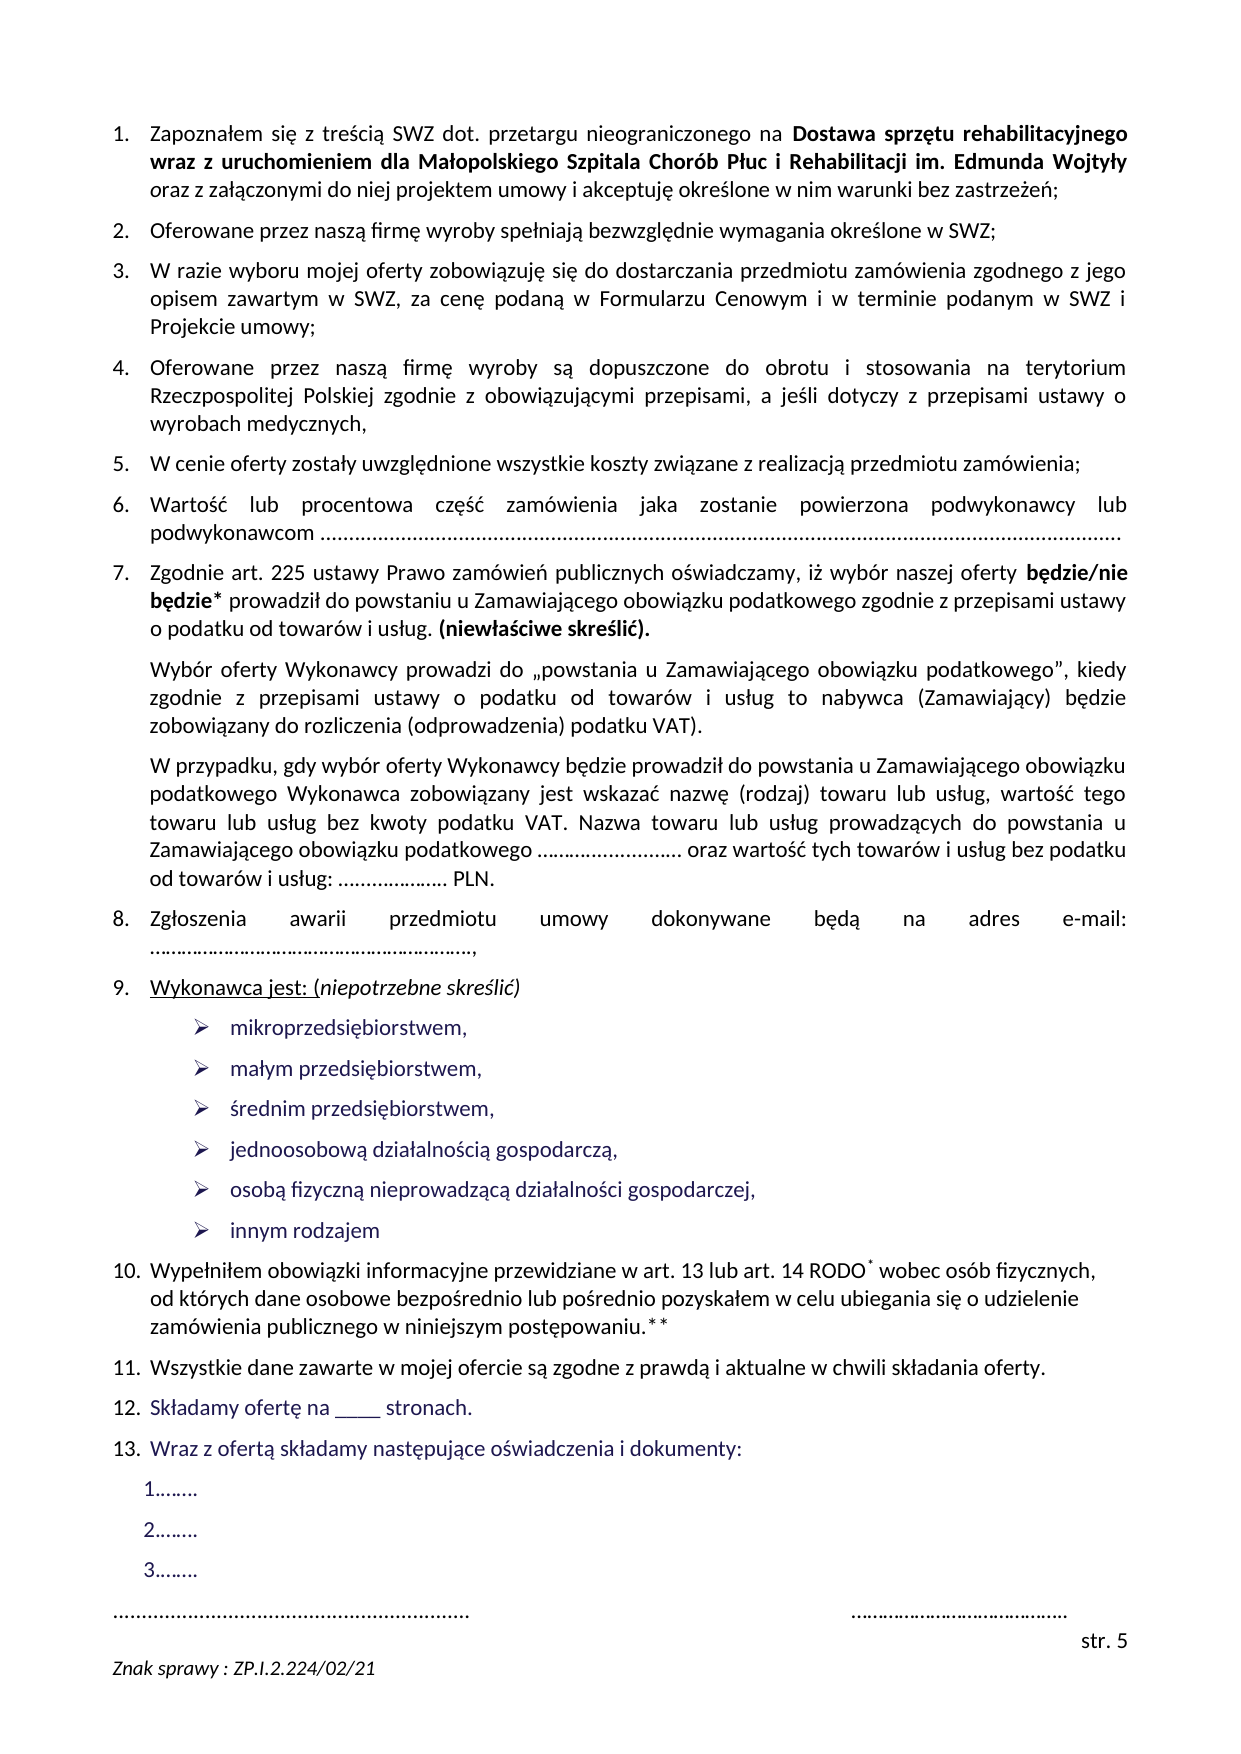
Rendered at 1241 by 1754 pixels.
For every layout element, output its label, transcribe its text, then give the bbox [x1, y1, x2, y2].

list W cenie oferty zostały uwzględnione wszystkie koszty związane z realizacją przedmiotu zamówienia; [112, 449, 1128, 477]
text 2.……. [112, 1515, 1128, 1543]
text Wybór oferty Wykonawcy prowadzi do „powstania u Zamawiającego obowiązku podatkowego”, kiedy zgodnie z przepisami ustawy o podatku od towarów i usług to nabywca (Zamawiający) będzie zobowiązany do rozliczenia (odprowadzenia) podatku VAT). [149, 655, 1128, 739]
list Oferowane przez naszą firmę wyroby spełniają bezwzględnie wymagania określone w SWZ; [112, 216, 1128, 244]
list Oferowane przez naszą firmę wyroby są dopuszczone do obrotu i stosowania na terytorium Rzeczpospolitej Polskiej zgodnie z obowiązującymi przepisami, a jeśli dotyczy z przepisami ustawy o wyrobach medycznych, [112, 353, 1128, 437]
text 1.……. [112, 1474, 1128, 1502]
list Wartość lub procentowa część zamówienia jaka zostanie powierzona podwykonawcy lub podwykonawcom ........................................................................................................................................... [112, 490, 1128, 546]
list małym przedsiębiorstwem, [192, 1054, 1128, 1082]
list Składamy ofertę na ____ stronach. [112, 1393, 1128, 1421]
list W razie wyboru mojej oferty zobowiązuję się do dostarczania przedmiotu zamówienia zgodnego z jego opisem zawartym w SWZ, za cenę podaną w Formularzu Cenowym i w terminie podanym w SWZ i Projekcie umowy; [112, 256, 1128, 340]
list jednoosobową działalnością gospodarczą, [192, 1135, 1128, 1163]
list osobą fizyczną nieprowadzącą działalności gospodarczej, [192, 1175, 1128, 1203]
list Wykonawca jest: (niepotrzebne skreślić) [112, 973, 1128, 1001]
list Wypełniłem obowiązki informacyjne przewidziane w art. 13 lub art. 14 RODO* wobec osób fizycznych, od których dane osobowe bezpośrednio lub pośrednio pozyskałem w celu ubiegania się o udzielenie zamówienia publicznego w niniejszym postępowaniu.** [112, 1256, 1107, 1340]
list Wszystkie dane zawarte w mojej ofercie są zgodne z prawdą i aktualne w chwili składania oferty. [112, 1353, 1128, 1381]
list Zgodnie art. 225 ustawy Prawo zamówień publicznych oświadczamy, iż wybór naszej oferty będzie/nie będzie* prowadził do powstaniu u Zamawiającego obowiązku podatkowego zgodnie z przepisami ustawy o podatku od towarów i usług. (niewłaściwe skreślić). [112, 558, 1128, 642]
list mikroprzedsiębiorstwem, [192, 1013, 1128, 1041]
text .............................................................. ………………………………….. [112, 1596, 1107, 1624]
list średnim przedsiębiorstwem, [192, 1094, 1128, 1122]
list Wraz z ofertą składamy następujące oświadczenia i dokumenty: [112, 1434, 1128, 1462]
text W przypadku, gdy wybór oferty Wykonawcy będzie prowadził do powstania u Zamawiającego obowiązku podatkowego Wykonawca zobowiązany jest wskazać nazwę (rodzaj) towaru lub usług, wartość tego towaru lub usług bez kwoty podatku VAT. Nazwa towaru lub usług prowadzących do powstania u Zamawiającego obowiązku podatkowego ………..............… oraz wartość tych towarów i usług bez podatku od towarów i usług: …......……….. PLN. [149, 752, 1128, 892]
text 3.……. [112, 1556, 1128, 1583]
list Zapoznałem się z treścią SWZ dot. przetargu nieograniczonego na Dostawa sprzętu rehabilitacyjnego wraz z uruchomieniem dla Małopolskiego Szpitala Chorób Płuc i Rehabilitacji im. Edmunda Wojtyły oraz z załączonymi do niej projektem umowy i akceptuję określone w nim warunki bez zastrzeżeń; [112, 119, 1128, 203]
list innym rodzajem [192, 1216, 1128, 1244]
list Zgłoszenia awarii przedmiotu umowy dokonywane będą na adres e-mail: ……………………………………………………., [112, 904, 1128, 960]
